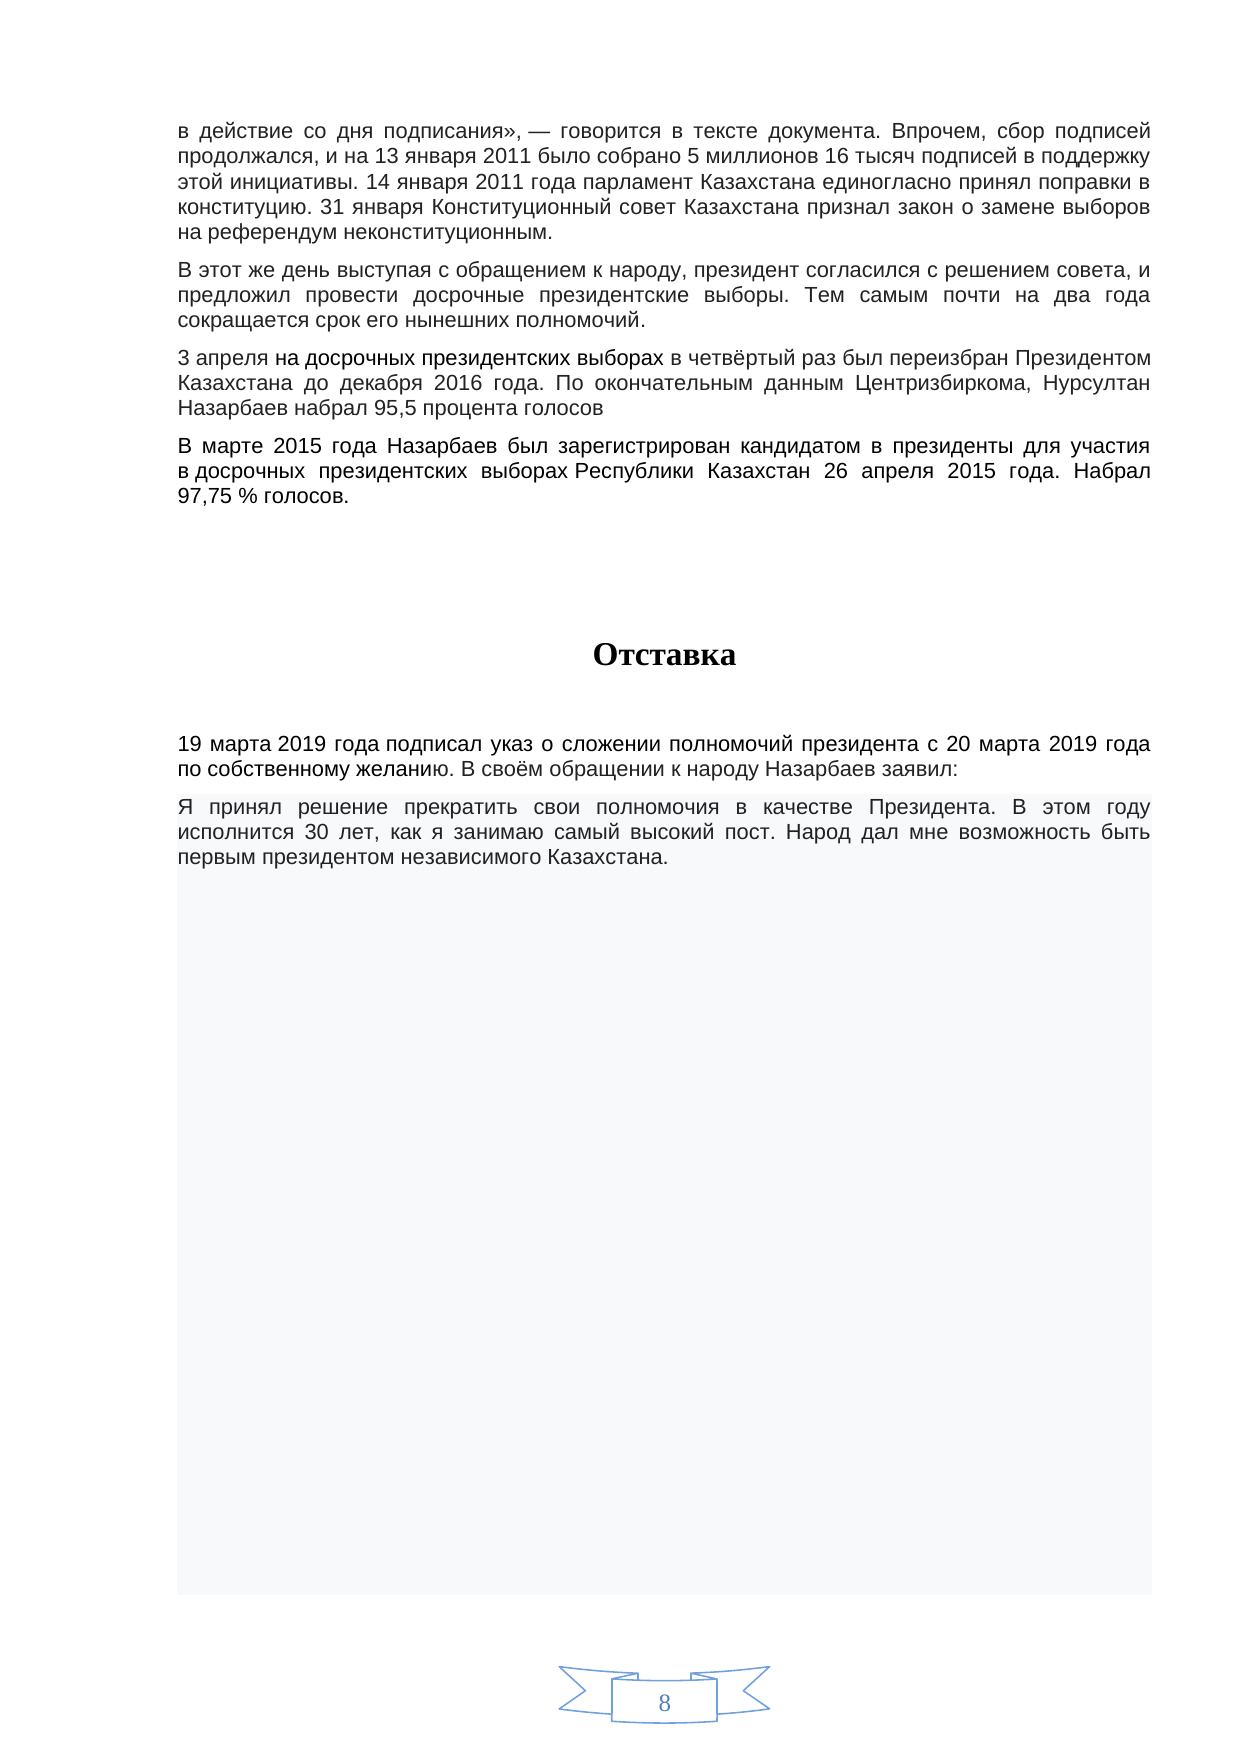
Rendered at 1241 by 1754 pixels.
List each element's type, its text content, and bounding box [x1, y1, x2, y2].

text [177, 118, 1152, 244]
text Отставка [177, 634, 1152, 672]
text В этот же день выступая с обращением к народу, президент согласился с решением совета, и предложил провести досрочные президентские выборы. Тем самым почти на два года сокращается срок его нынешних полномочий. [177, 257, 1152, 332]
text 19 марта 2019 года подписал указ о сложении полномочий президента с 20 марта 2019 года по собственному желанию. В своём обращении к народу Назарбаев заявил: [177, 731, 1152, 781]
text 3 апреля на досрочных президентских выборах в четвёртый раз был переизбран Президентом Казахстана до декабря 2016 года. По окончательным данным Центризбиркома, Нурсултан Назарбаев набрал 95,5 процента голосов [177, 345, 1152, 420]
text В марте 2015 года Назарбаев был зарегистрирован кандидатом в президенты для участия в досрочных президентских выборах Республики Казахстан 26 апреля 2015 года. Набрал 97,75 % голосов. [177, 433, 1152, 508]
text Я принял решение прекратить свои полномочия в качестве Президента. В этом году исполнится 30 лет, как я занимаю самый высокий пост. Народ дал мне возможность быть первым президентом независимого Казахстана. [177, 794, 1152, 869]
